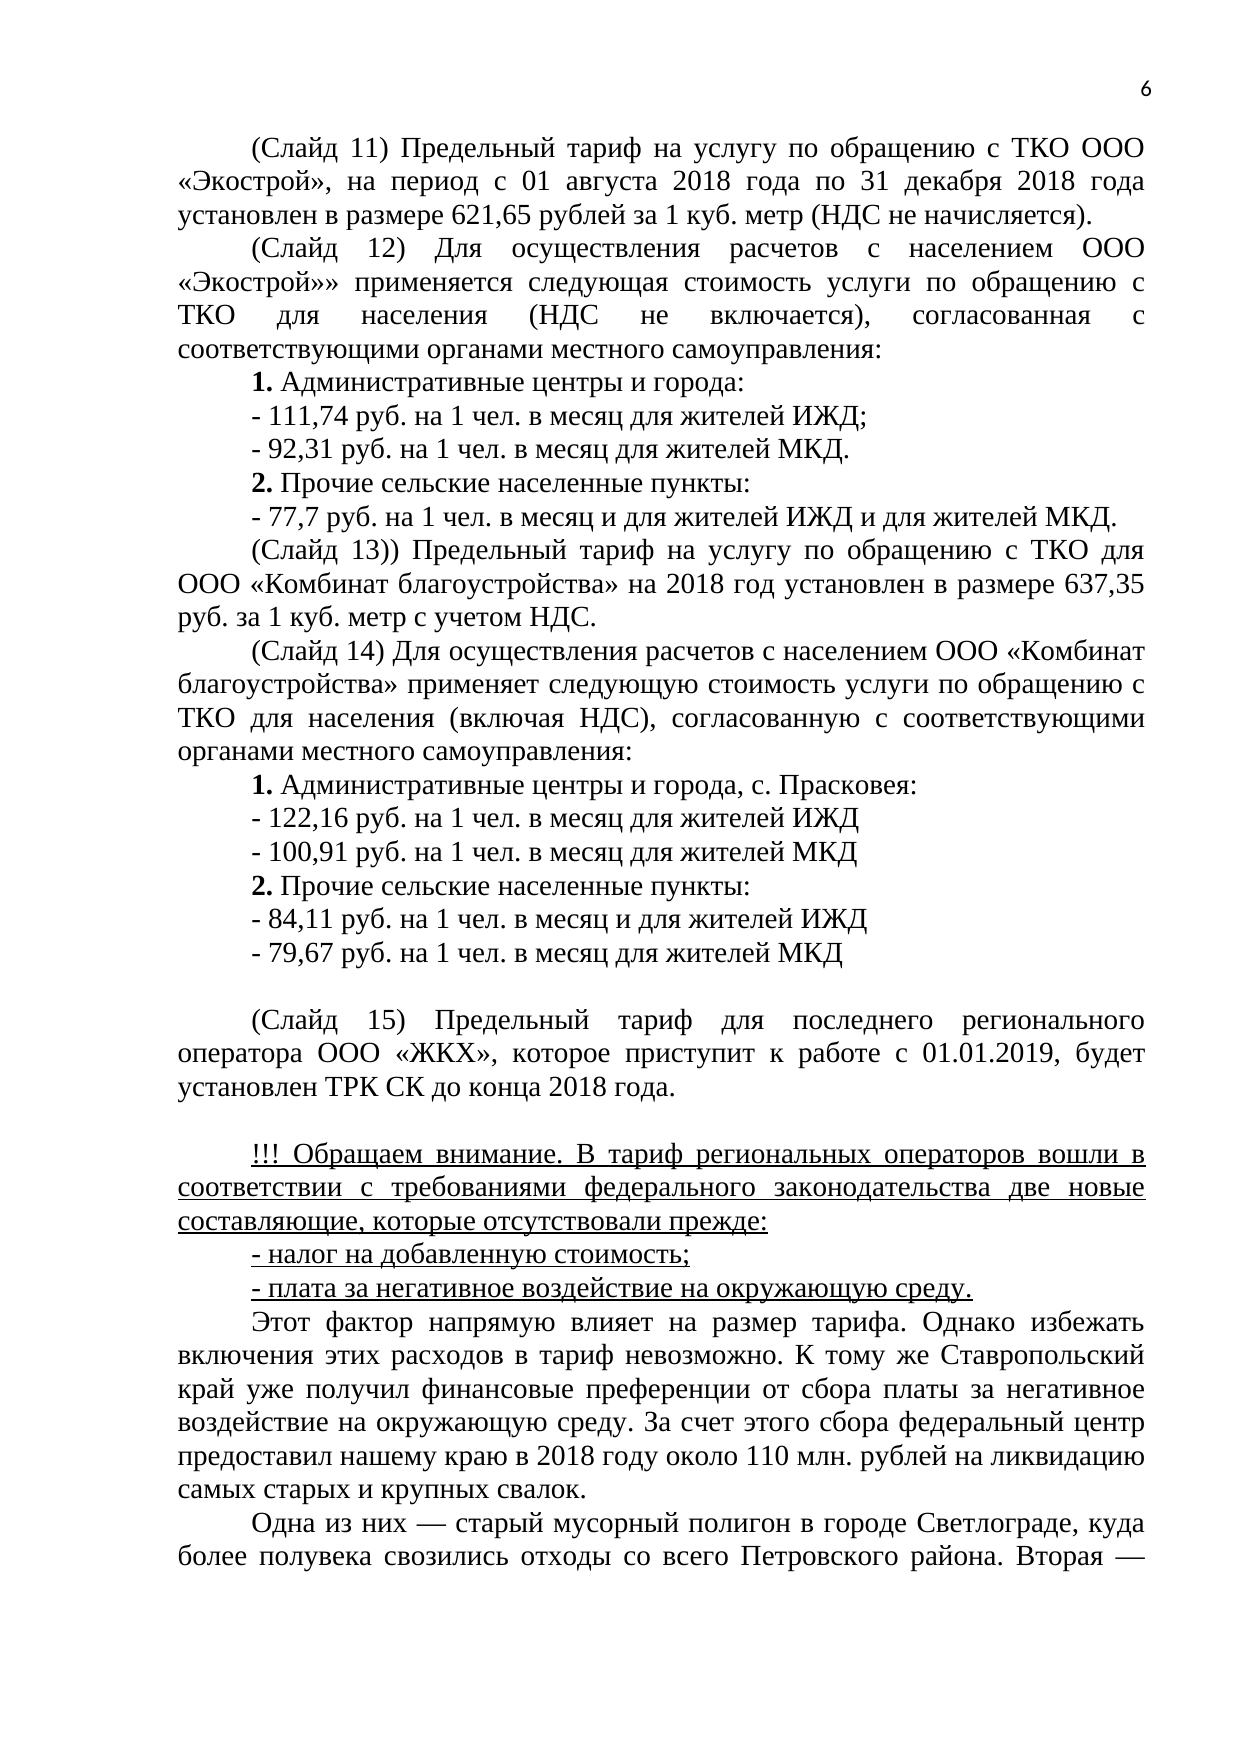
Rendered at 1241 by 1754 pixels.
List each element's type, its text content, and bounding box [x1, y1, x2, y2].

text (Слайд 14) Для осуществления расчетов с населением ООО «Комбинат благоустройства» применяет следующую стоимость услуги по обращению с ТКО для населения (включая НДС), согласованную с соответствующими органами местного самоуправления: [177, 633, 1146, 767]
text !!! Обращаем внимание. В тариф региональных операторов вошли в соответствии с требованиями федерального законодательства две новые составляющие, которые отсутствовали прежде: [177, 1200, 1146, 1237]
text (Слайд 15) Предельный тариф для последнего регионального оператора ООО «ЖКХ», которое приступит к работе с 01.01.2019, будет установлен ТРК СК до конца 2018 года. [177, 1002, 1146, 1102]
text 1. Административные центры и города: [177, 364, 1146, 398]
text - 79,67 руб. на 1 чел. в месяц для жителей МКД [177, 935, 1146, 968]
text 2. Прочие сельские населенные пункты: [177, 465, 1146, 499]
text - 92,31 руб. на 1 чел. в месяц для жителей МКД. [177, 432, 1146, 465]
text - налог на добавленную стоимость; [177, 1237, 1146, 1270]
text - 122,16 руб. на 1 чел. в месяц для жителей ИЖД [177, 801, 1146, 834]
text 1. Административные центры и города, с. Прасковея: [177, 767, 1146, 801]
text 2. Прочие сельские населенные пункты: [177, 868, 1146, 901]
text Этот фактор напрямую влияет на размер тарифа. Однако избежать включения этих расходов в тариф невозможно. К тому же Ставропольский край уже получил финансовые преференции от сбора платы за негативное воздействие на окружающую среду. За счет этого сбора федеральный центр предоставил нашему краю в 2018 году около 110 млн. рублей на ликвидацию самых старых и крупных свалок. [177, 1304, 1146, 1505]
text - плата за негативное воздействие на окружающую среду. [177, 1270, 1146, 1304]
text !!! Обращаем внимание. В тариф региональных операторов вошли в соответствии с требованиями федерального законодательства две новые составляющие, которые отсутствовали прежде: [177, 1136, 1146, 1199]
text - 84,11 руб. на 1 чел. в месяц и для жителей ИЖД [177, 901, 1146, 935]
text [177, 1505, 1146, 1572]
text - 100,91 руб. на 1 чел. в месяц для жителей МКД [177, 834, 1146, 868]
text - 111,74 руб. на 1 чел. в месяц для жителей ИЖД; [177, 398, 1146, 432]
text (Слайд 12) Для осуществления расчетов с населением ООО «Экострой»» применяется следующая стоимость услуги по обращению с ТКО для населения (НДС не включается), согласованная с соответствующими органами местного самоуправления: [177, 230, 1146, 364]
text (Слайд 11) Предельный тариф на услугу по обращению с ТКО ООО «Экострой», на период с 01 августа 2018 года по 31 декабря 2018 года установлен в размере 621,65 рублей за 1 куб. метр (НДС не начисляется). [177, 130, 1146, 230]
text - 77,7 руб. на 1 чел. в месяц и для жителей ИЖД и для жителей МКД. [177, 499, 1146, 532]
text (Слайд 13)) Предельный тариф на услугу по обращению с ТКО для ООО «Комбинат благоустройства» на 2018 год установлен в размере 637,35 руб. за 1 куб. метр с учетом НДС. [177, 532, 1146, 633]
